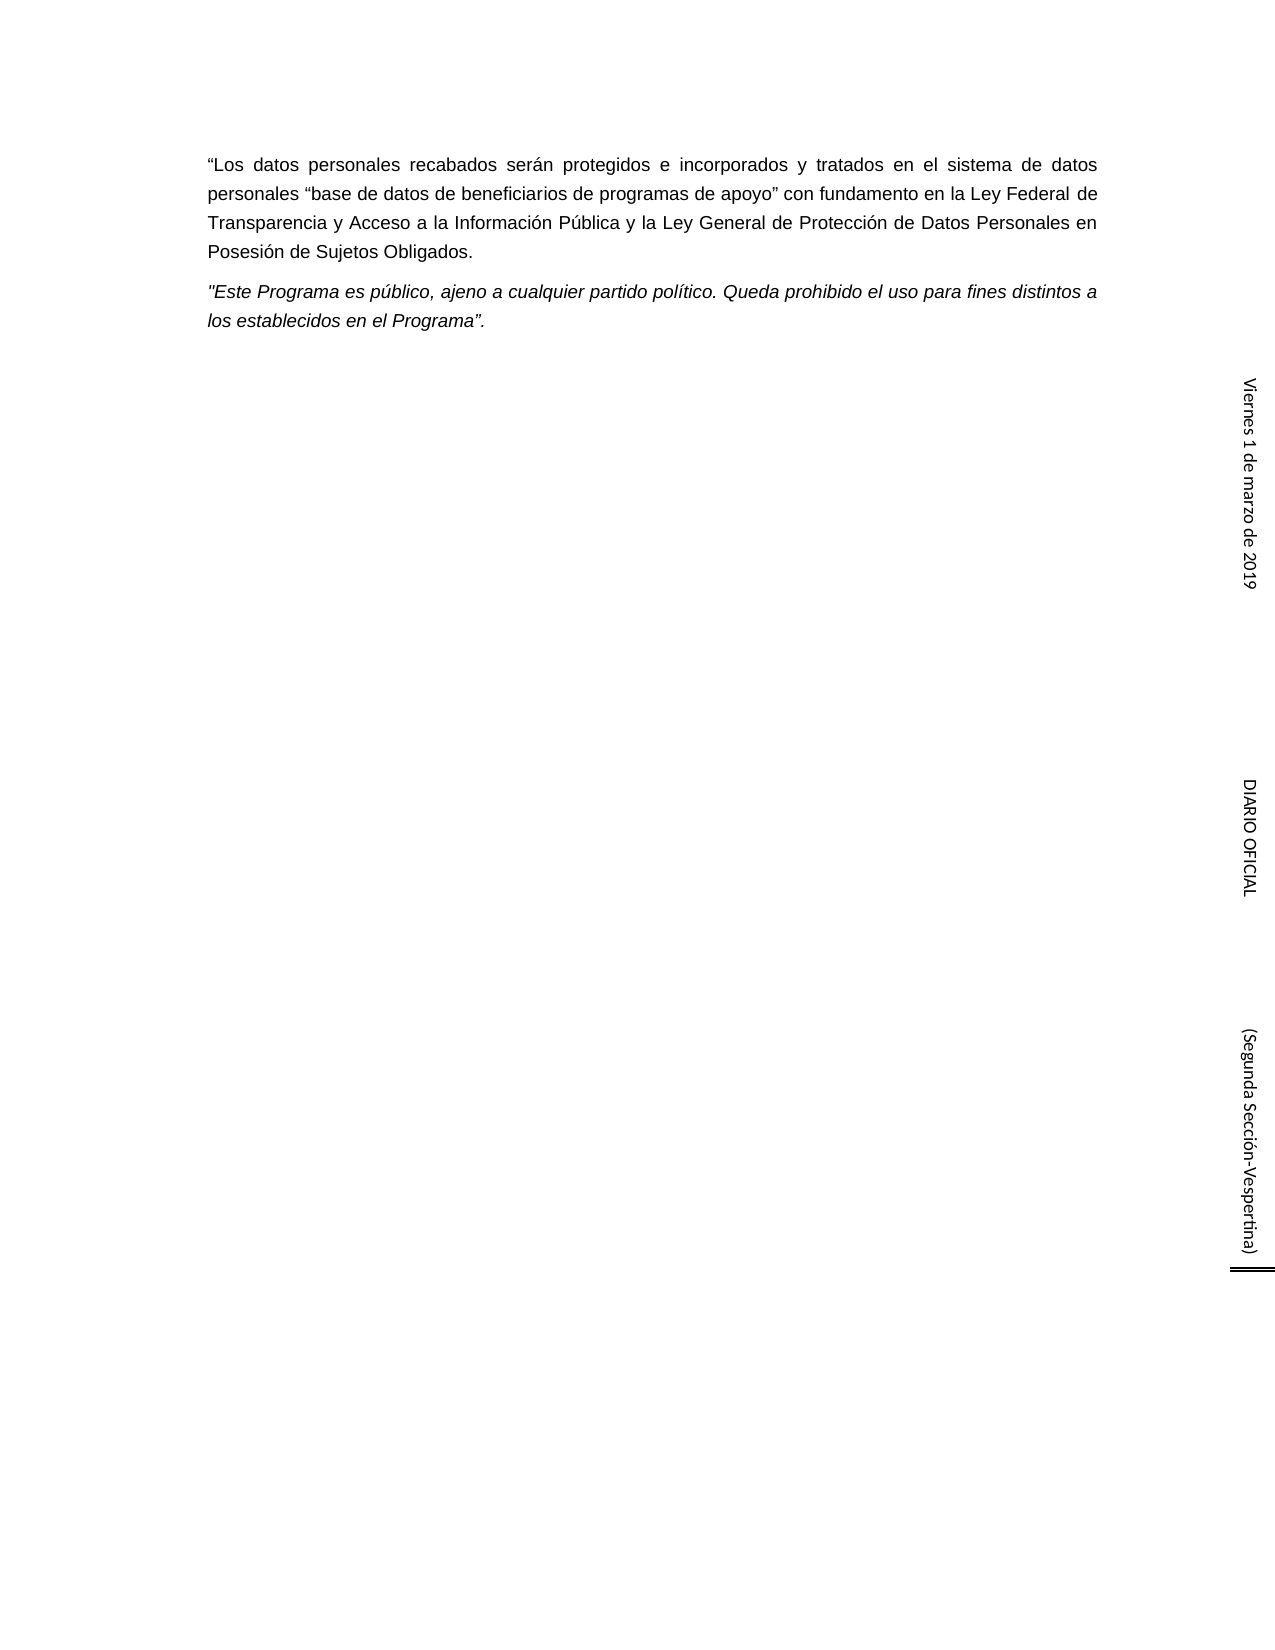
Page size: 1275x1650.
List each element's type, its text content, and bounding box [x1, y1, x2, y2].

text "Este Programa es público, ajeno a cualquier partido político. Queda prohibido el uso para fines distintos a los establecidos en el Programa”. [207, 275, 1098, 333]
text “Los datos personales recabados serán protegidos e incorporados y tratados en el sistema de datos personales “base de datos de beneficiarios de programas de apoyo” con fundamento en la Ley Federal de Transparencia y Acceso a la Información Pública y la Ley General de Protección de Datos Personales en Posesión de Sujetos Obligados. [207, 148, 1098, 264]
